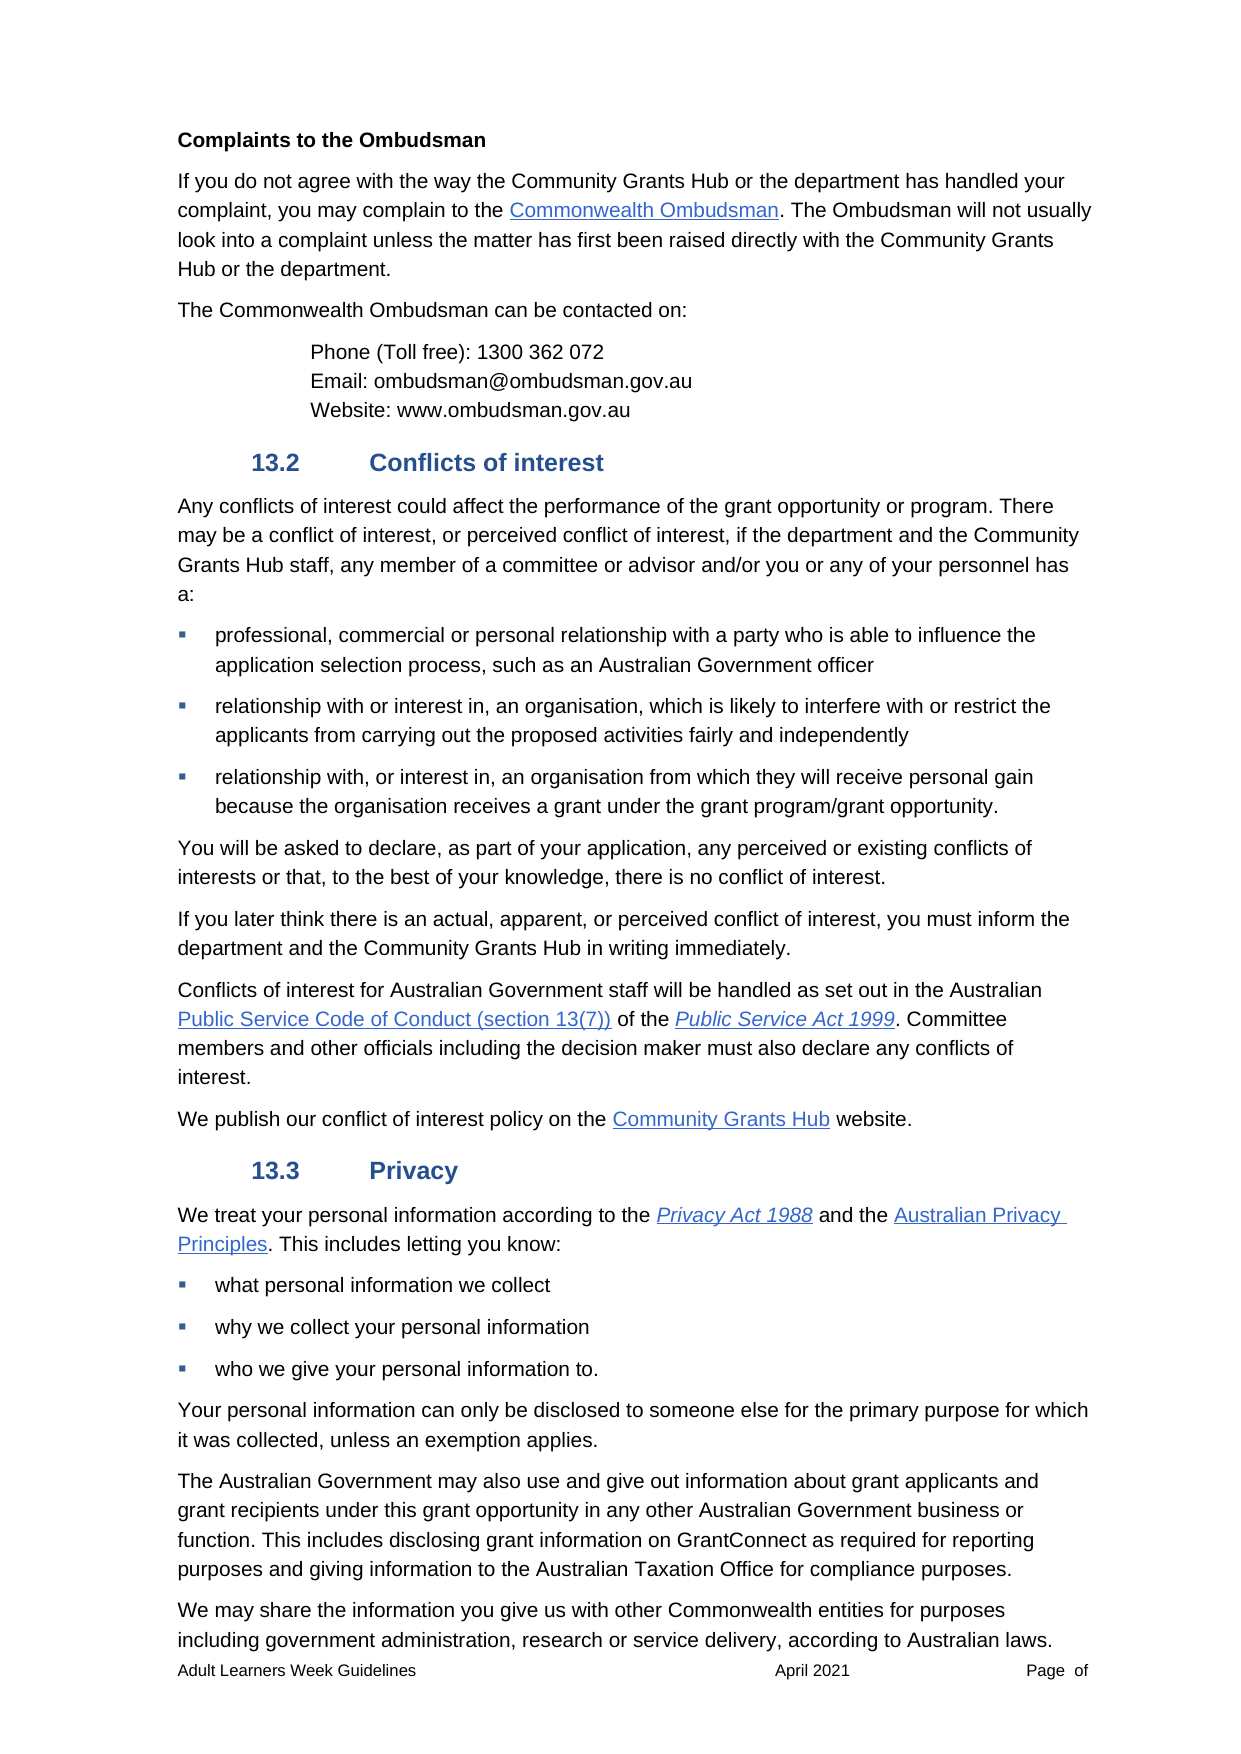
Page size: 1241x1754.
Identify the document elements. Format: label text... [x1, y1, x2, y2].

list who we give your personal information to. [177, 1351, 1092, 1381]
text Complaints to the Ombudsman [177, 122, 1092, 151]
text We treat your personal information according to the Privacy Act 1988 and the Australian Privacy Principles. This includes letting you know: [177, 1197, 1092, 1256]
text The Commonwealth Ombudsman can be contacted on: [177, 293, 1092, 322]
text Conflicts of interest for Australian Government staff will be handled as set out in the Australian Public Service Code of Conduct (section 13(7)) of the Public Service Act 1999. Committee members and other officials including the decision maker must also declare any conflicts of interest. [177, 972, 1092, 1089]
text If you later think there is an actual, apparent, or perceived conflict of interest, you must inform the department and the Community Grants Hub in writing immediately. [177, 901, 1092, 960]
list why we collect your personal information [177, 1310, 1092, 1339]
subtitle Privacy [251, 1156, 1092, 1185]
text Phone (Toll free): 1300 362 072 Email: ombudsman@ombudsman.gov.au Website: www.ombudsman.gov.au [177, 335, 1092, 422]
text You will be asked to declare, as part of your application, any perceived or existing conflicts of interests or that, to the best of your knowledge, there is no conflict of interest. [177, 831, 1092, 889]
text The Australian Government may also use and give out information about grant applicants and grant recipients under this grant opportunity in any other Australian Government business or function. This includes disclosing grant information on GrantConnect as required for reporting purposes and giving information to the Australian Taxation Office for compliance purposes. [177, 1464, 1092, 1581]
text We may share the information you give us with other Commonwealth entities for purposes including government administration, research or service delivery, according to Australian laws. [177, 1593, 1092, 1651]
text Your personal information can only be disclosed to someone else for the primary purpose for which it was collected, unless an exemption applies. [177, 1393, 1092, 1451]
list professional, commercial or personal relationship with a party who is able to influence the application selection process, such as an Australian Government officer [177, 618, 1092, 676]
text If you do not agree with the way the Community Grants Hub or the department has handled your complaint, you may complain to the Commonwealth Ombudsman. The Ombudsman will not usually look into a complaint unless the matter has first been raised directly with the Community Grants Hub or the department. [177, 164, 1092, 281]
text Any conflicts of interest could affect the performance of the grant opportunity or program. There may be a conflict of interest, or perceived conflict of interest, if the department and the Community Grants Hub staff, any member of a committee or advisor and/or you or any of your personnel has a: [177, 489, 1092, 606]
list relationship with or interest in, an organisation, which is likely to interfere with or restrict the applicants from carrying out the proposed activities fairly and independently [177, 689, 1092, 747]
text We publish our conflict of interest policy on the Community Grants Hub website. [177, 1101, 1092, 1131]
list what personal information we collect [177, 1268, 1092, 1297]
subtitle Conflicts of interest [251, 447, 1092, 476]
list relationship with, or interest in, an organisation from which they will receive personal gain because the organisation receives a grant under the grant program/grant opportunity. [177, 760, 1092, 818]
